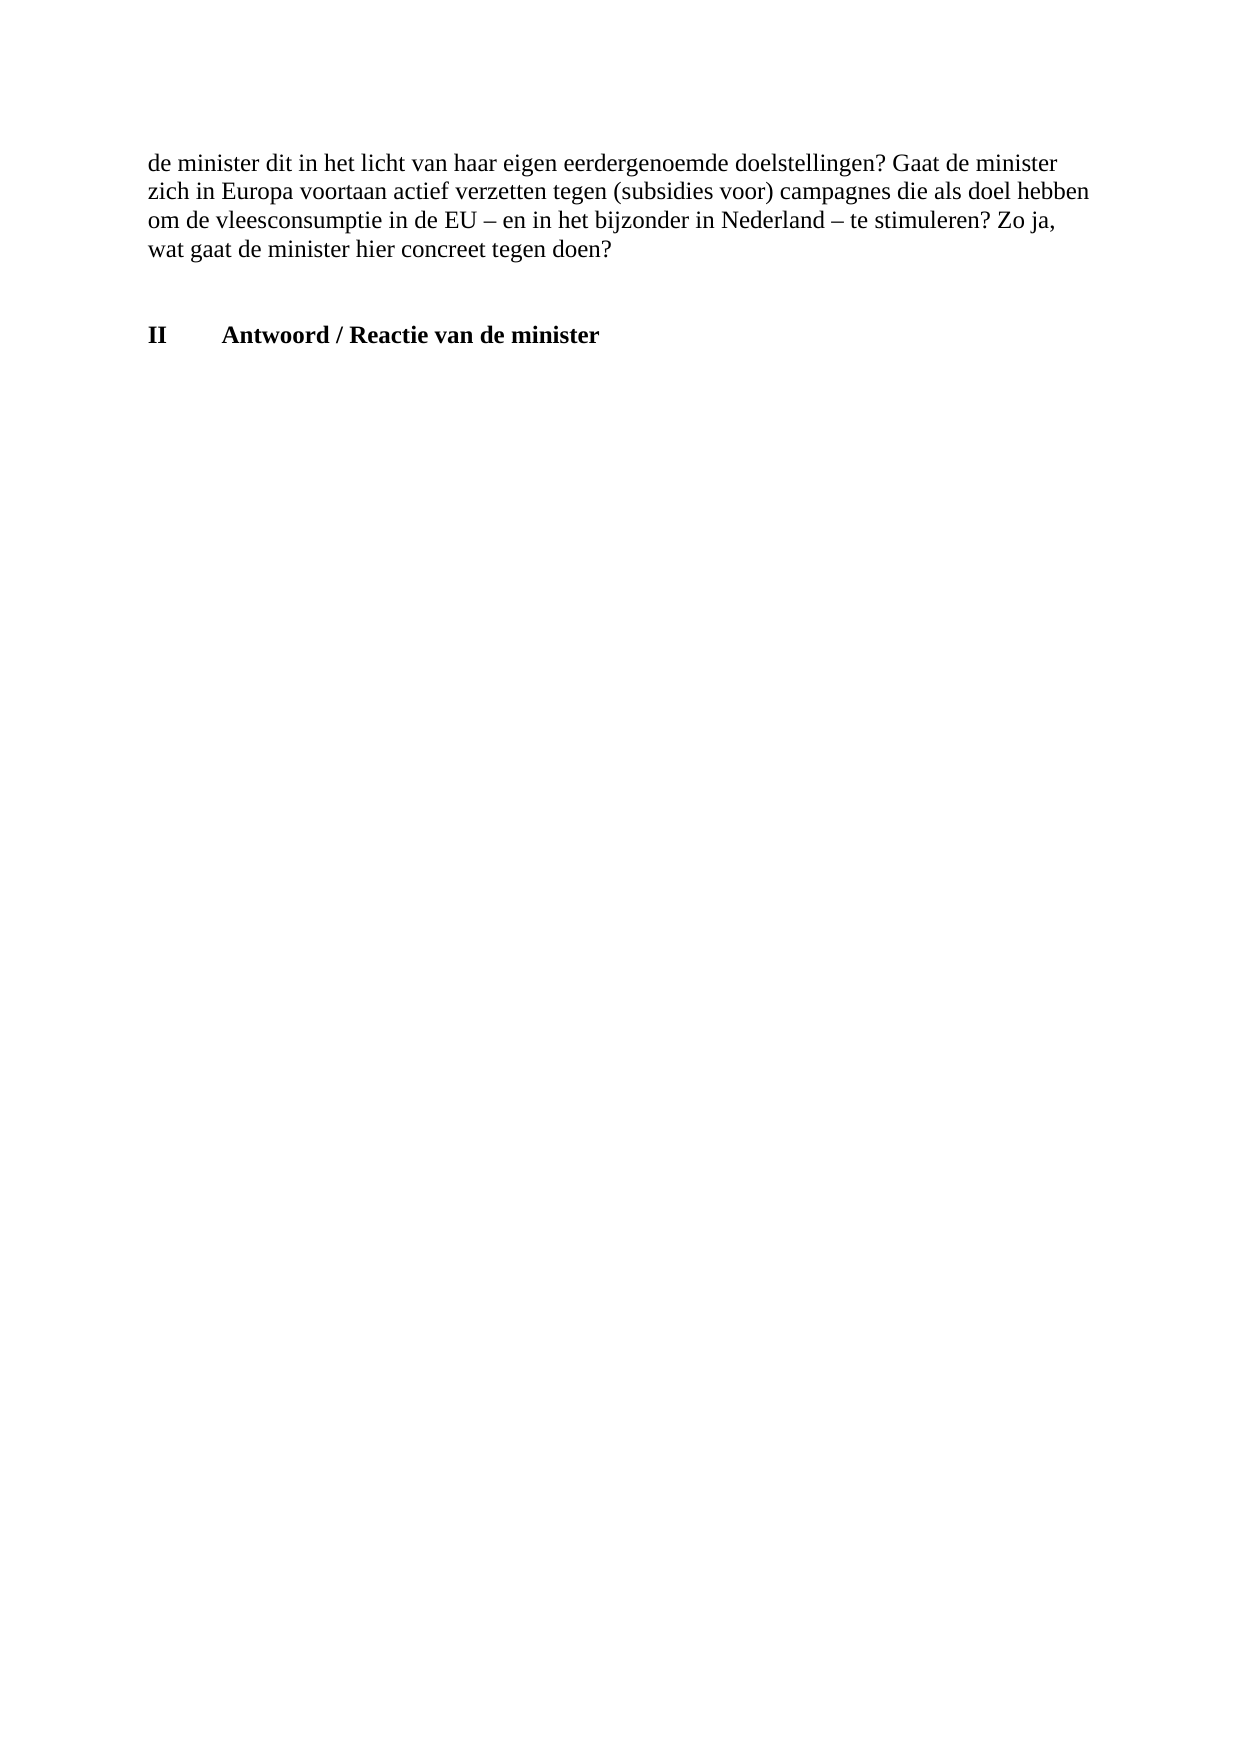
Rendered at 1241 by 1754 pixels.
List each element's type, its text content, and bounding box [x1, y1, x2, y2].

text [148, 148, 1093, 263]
text II Antwoord / Reactie van de minister [148, 320, 1093, 349]
